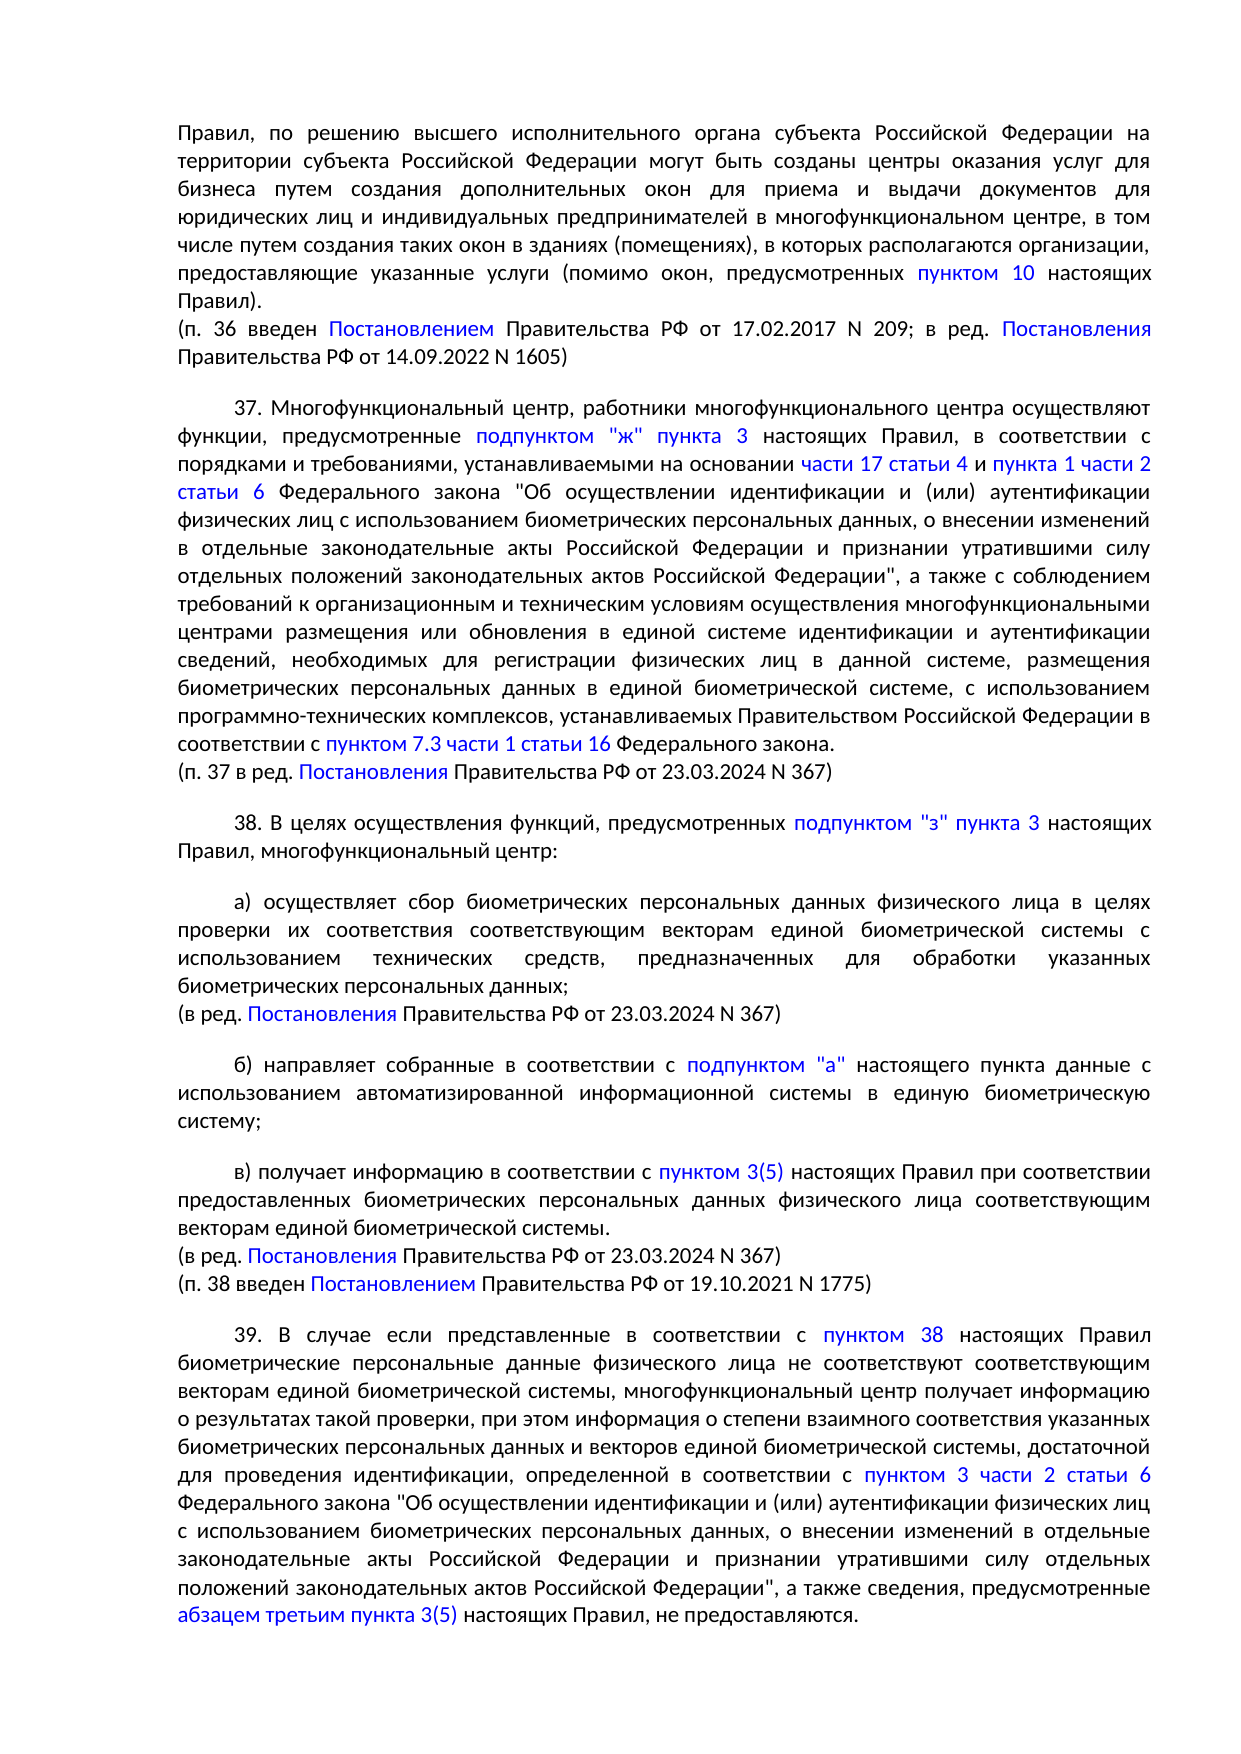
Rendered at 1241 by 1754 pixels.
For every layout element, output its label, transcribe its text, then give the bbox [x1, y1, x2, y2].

text б) направляет собранные в соответствии с подпунктом "а" настоящего пункта данные с использованием автоматизированной информационной системы в единую биометрическую систему; [177, 1050, 1152, 1134]
text (п. 37 в ред. Постановления Правительства РФ от 23.03.2024 N 367) [177, 757, 1152, 786]
text а) осуществляет сбор биометрических персональных данных физического лица в целях проверки их соответствия соответствующим векторам единой биометрической системы с использованием технических средств, предназначенных для обработки указанных биометрических персональных данных; [177, 887, 1152, 999]
text в) получает информацию в соответствии с пунктом 3(5) настоящих Правил при соответствии предоставленных биометрических персональных данных физического лица соответствующим векторам единой биометрической системы. [177, 1157, 1152, 1241]
text 38. В целях осуществления функций, предусмотренных подпунктом "з" пункта 3 настоящих Правил, многофункциональный центр: [177, 808, 1152, 864]
text (в ред. Постановления Правительства РФ от 23.03.2024 N 367) [177, 1241, 1152, 1269]
text 39. В случае если представленные в соответствии с пунктом 38 настоящих Правил биометрические персональные данные физического лица не соответствуют соответствующим векторам единой биометрической системы, многофункциональный центр получает информацию о результатах такой проверки, при этом информация о степени взаимного соответствия указанных биометрических персональных данных и векторов единой биометрической системы, достаточной для проведения идентификации, определенной в соответствии с пунктом 3 части 2 статьи 6 Федерального закона "Об осуществлении идентификации и (или) аутентификации физических лиц с использованием биометрических персональных данных, о внесении изменений в отдельные законодательные акты Российской Федерации и признании утратившими силу отдельных положений законодательных актов Российской Федерации", а также сведения, предусмотренные абзацем третьим пункта 3(5) настоящих Правил, не предоставляются. [177, 1320, 1152, 1629]
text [177, 118, 1152, 314]
text (п. 38 введен Постановлением Правительства РФ от 19.10.2021 N 1775) [177, 1269, 1152, 1297]
text (в ред. Постановления Правительства РФ от 23.03.2024 N 367) [177, 999, 1152, 1027]
text (п. 36 введен Постановлением Правительства РФ от 17.02.2017 N 209; в ред. Постановления Правительства РФ от 14.09.2022 N 1605) [177, 314, 1152, 370]
text 37. Многофункциональный центр, работники многофункционального центра осуществляют функции, предусмотренные подпунктом "ж" пункта 3 настоящих Правил, в соответствии с порядками и требованиями, устанавливаемыми на основании части 17 статьи 4 и пункта 1 части 2 статьи 6 Федерального закона "Об осуществлении идентификации и (или) аутентификации физических лиц с использованием биометрических персональных данных, о внесении изменений в отдельные законодательные акты Российской Федерации и признании утратившими силу отдельных положений законодательных актов Российской Федерации", а также с соблюдением требований к организационным и техническим условиям осуществления многофункциональными центрами размещения или обновления в единой системе идентификации и аутентификации сведений, необходимых для регистрации физических лиц в данной системе, размещения биометрических персональных данных в единой биометрической системе, с использованием программно-технических комплексов, устанавливаемых Правительством Российской Федерации в соответствии с пунктом 7.3 части 1 статьи 16 Федерального закона. [177, 393, 1152, 757]
